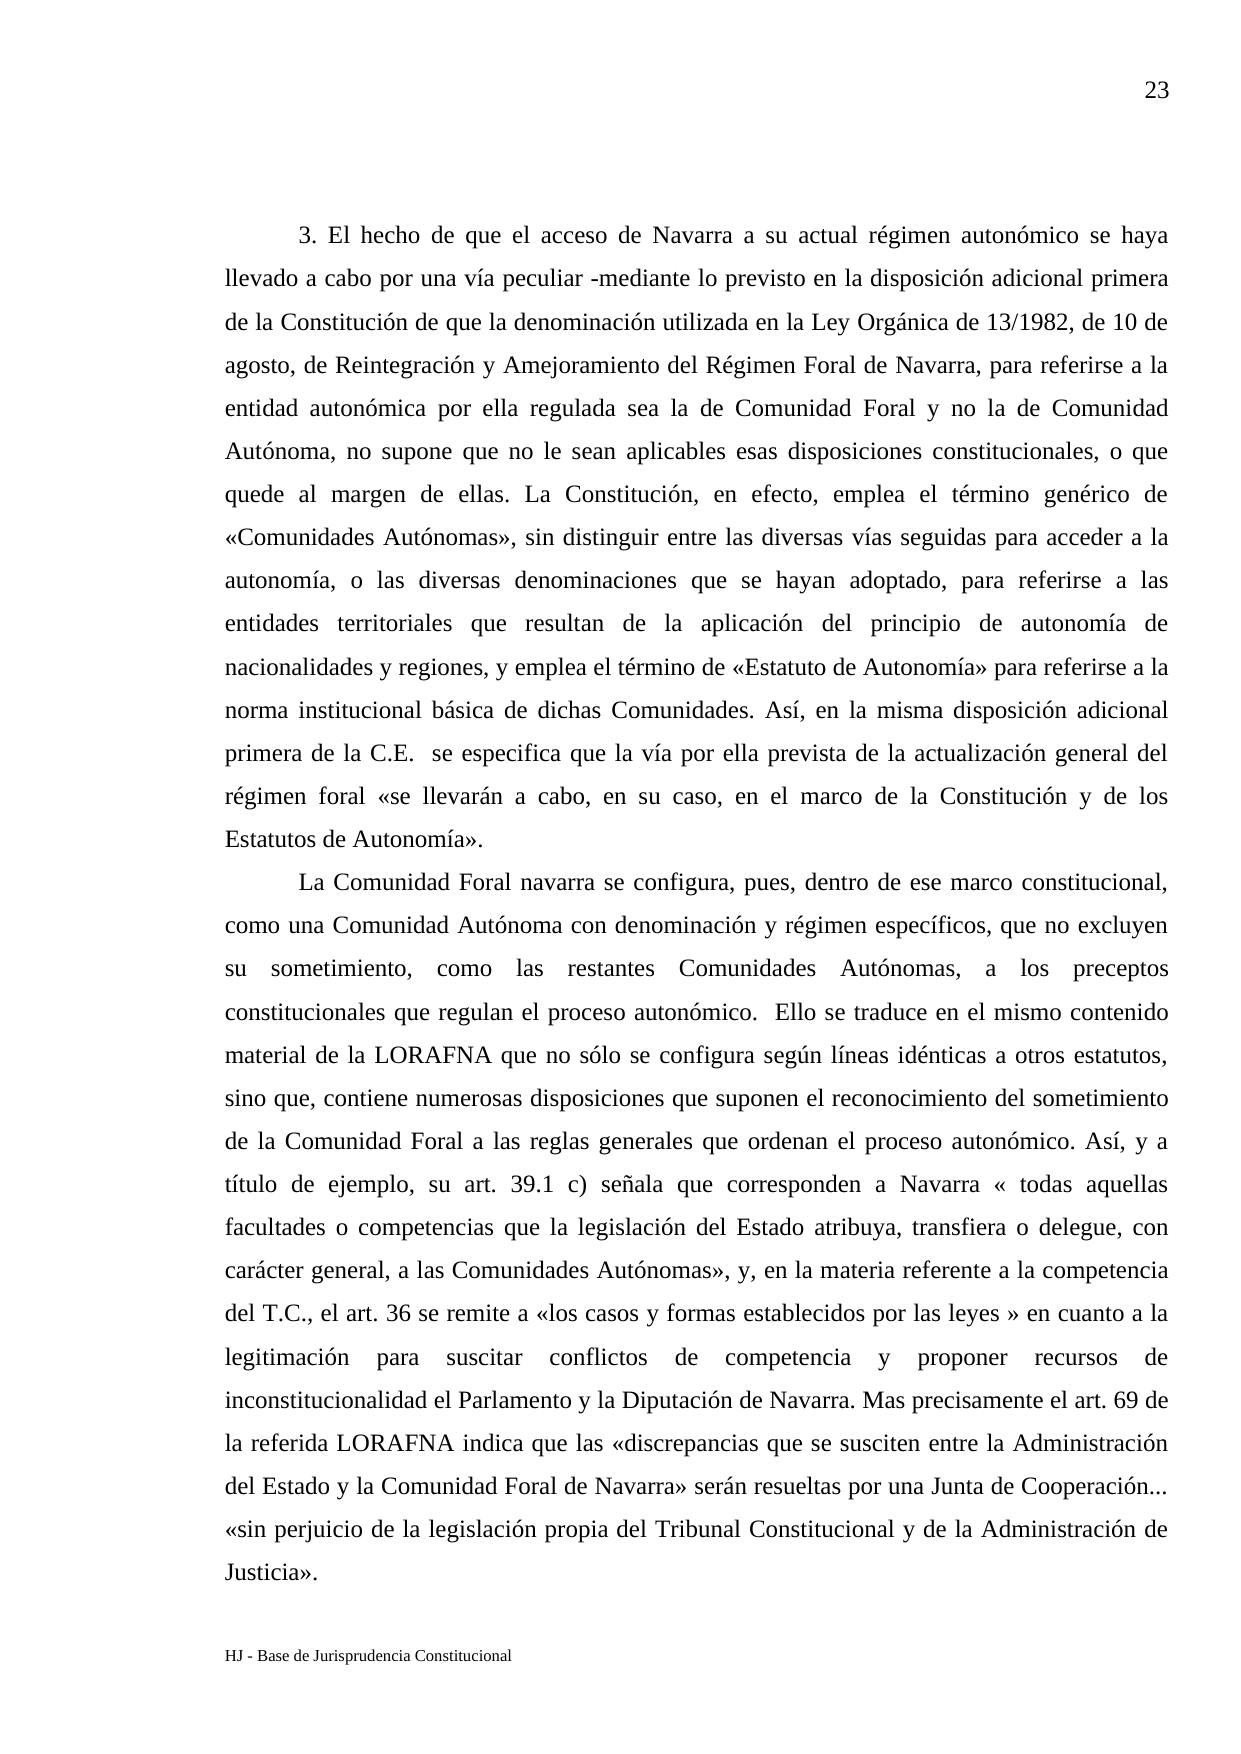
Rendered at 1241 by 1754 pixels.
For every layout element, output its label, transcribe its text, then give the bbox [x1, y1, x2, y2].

text La Comunidad Foral navarra se configura, pues, dentro de ese marco constitucional, como una Comunidad Autónoma con denominación y régimen específicos, que no excluyen su sometimiento, como las restantes Comunidades Autónomas, a los preceptos constitucionales que regulan el proceso autonómico. Ello se traduce en el mismo contenido material de la LORAFNA que no sólo se configura según líneas idénticas a otros estatutos, sino que, contiene numerosas disposiciones que suponen el reconocimiento del sometimiento de la Comunidad Foral a las reglas generales que ordenan el proceso autonómico. Así, y a título de ejemplo, su art. 39.1 c) señala que corresponden a Navarra « todas aquellas facultades o competencias que la legislación del Estado atribuya, transfiera o delegue, con carácter general, a las Comunidades Autónomas», y, en la materia referente a la competencia del T.C., el art. 36 se remite a «los casos y formas establecidos por las leyes » en cuanto a la legitimación para suscitar conflictos de competencia y proponer recursos de inconstitucionalidad el Parlamento y la Diputación de Navarra. Mas precisamente el art. 69 de la referida LORAFNA indica que las «discrepancias que se susciten entre la Administración del Estado y la Comunidad Foral de Navarra» serán resueltas por una Junta de Cooperación... «sin perjuicio de la legislación propia del Tribunal Constitucional y de la Administración de Justicia». [224, 867, 1169, 1586]
text 3. El hecho de que el acceso de Navarra a su actual régimen autonómico se haya llevado a cabo por una vía peculiar -mediante lo previsto en la disposición adicional primera de la Constitución de que la denominación utilizada en la Ley Orgánica de 13/1982, de 10 de agosto, de Reintegración y Amejoramiento del Régimen Foral de Navarra, para referirse a la entidad autonómica por ella regulada sea la de Comunidad Foral y no la de Comunidad Autónoma, no supone que no le sean aplicables esas disposiciones constitucionales, o que quede al margen de ellas. La Constitución, en efecto, emplea el término genérico de «Comunidades Autónomas», sin distinguir entre las diversas vías seguidas para acceder a la autonomía, o las diversas denominaciones que se hayan adoptado, para referirse a las entidades territoriales que resultan de la aplicación del principio de autonomía de nacionalidades y regiones, y emplea el término de «Estatuto de Autonomía» para referirse a la norma institucional básica de dichas Comunidades. Así, en la misma disposición adicional primera de la C.E. se especifica que la vía por ella prevista de la actualización general del régimen foral «se llevarán a cabo, en su caso, en el marco de la Constitución y de los Estatutos de Autonomía». [224, 220, 1169, 853]
